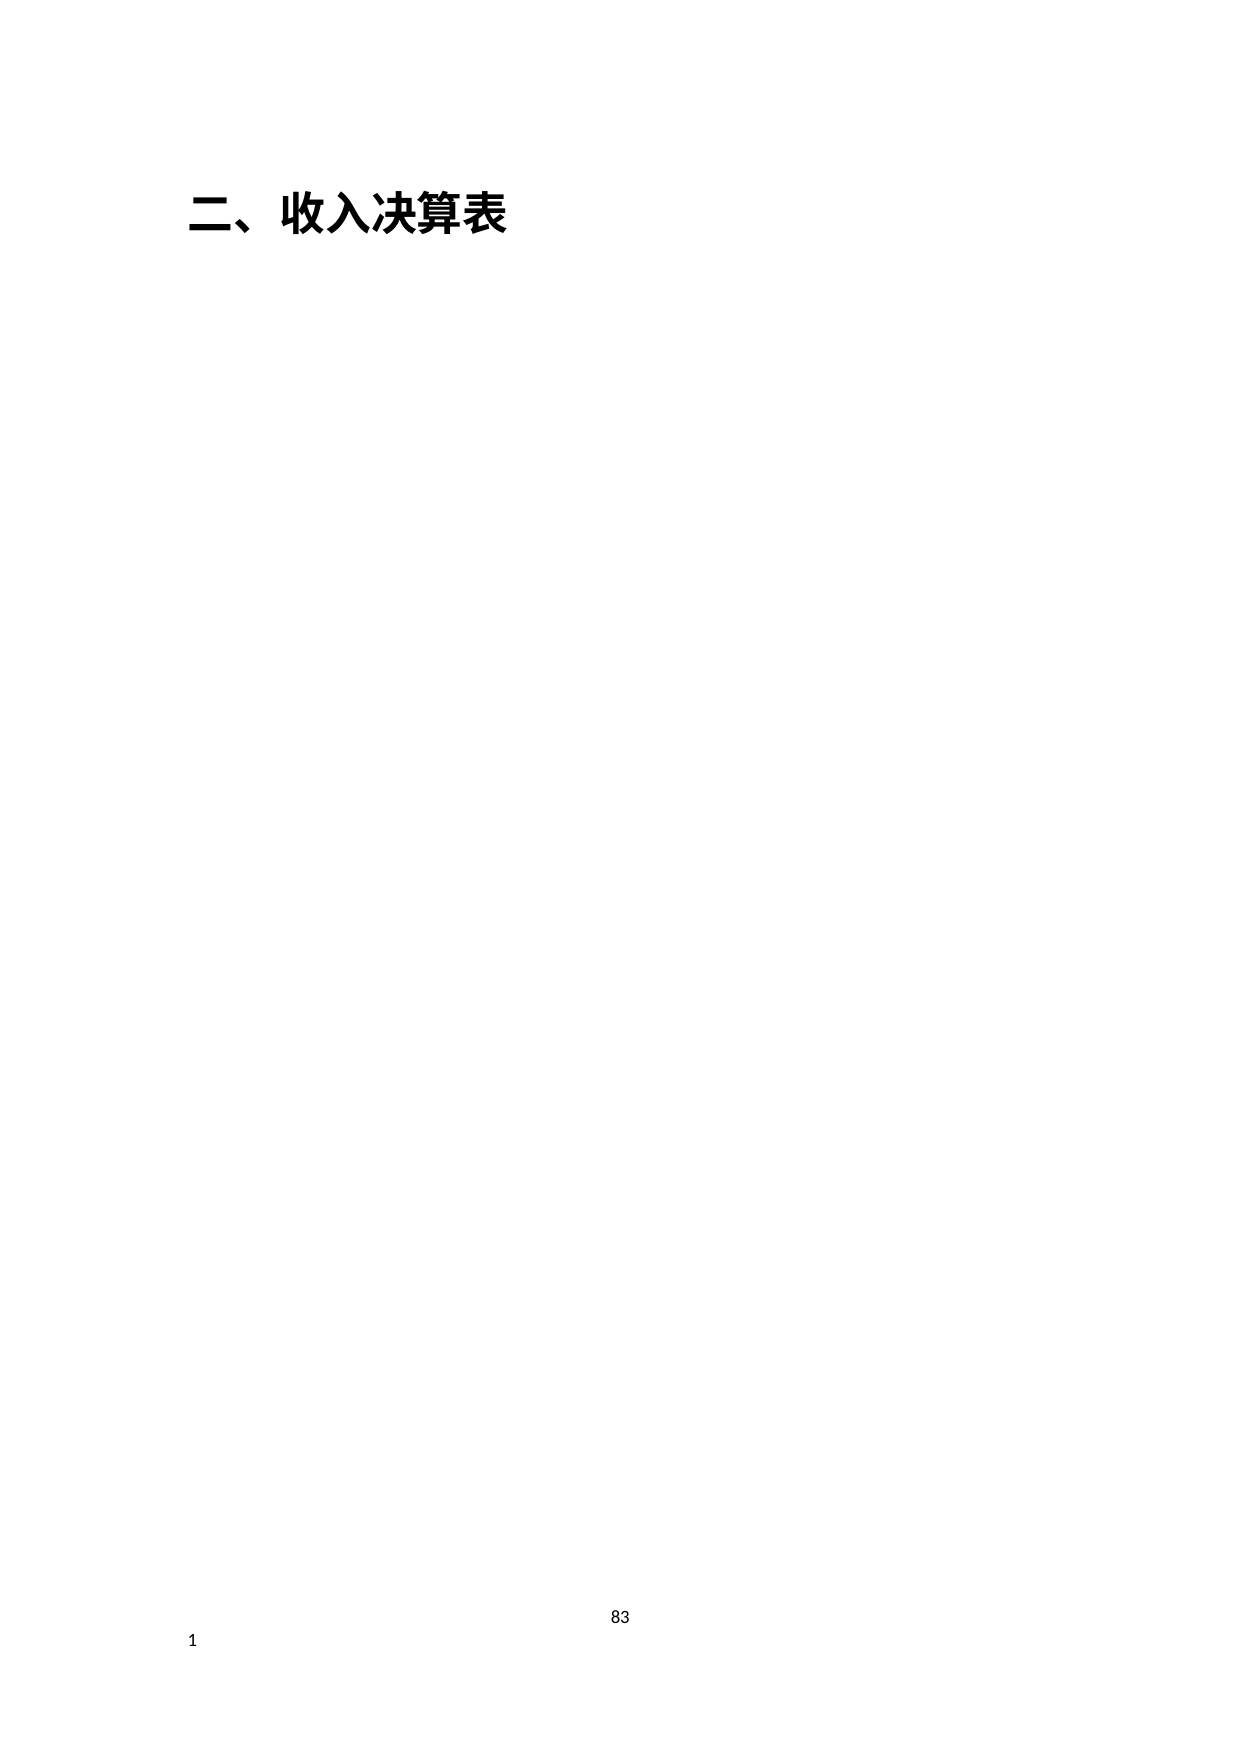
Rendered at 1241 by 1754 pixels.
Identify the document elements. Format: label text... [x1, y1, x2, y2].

list 收入决算表 [187, 162, 1053, 259]
